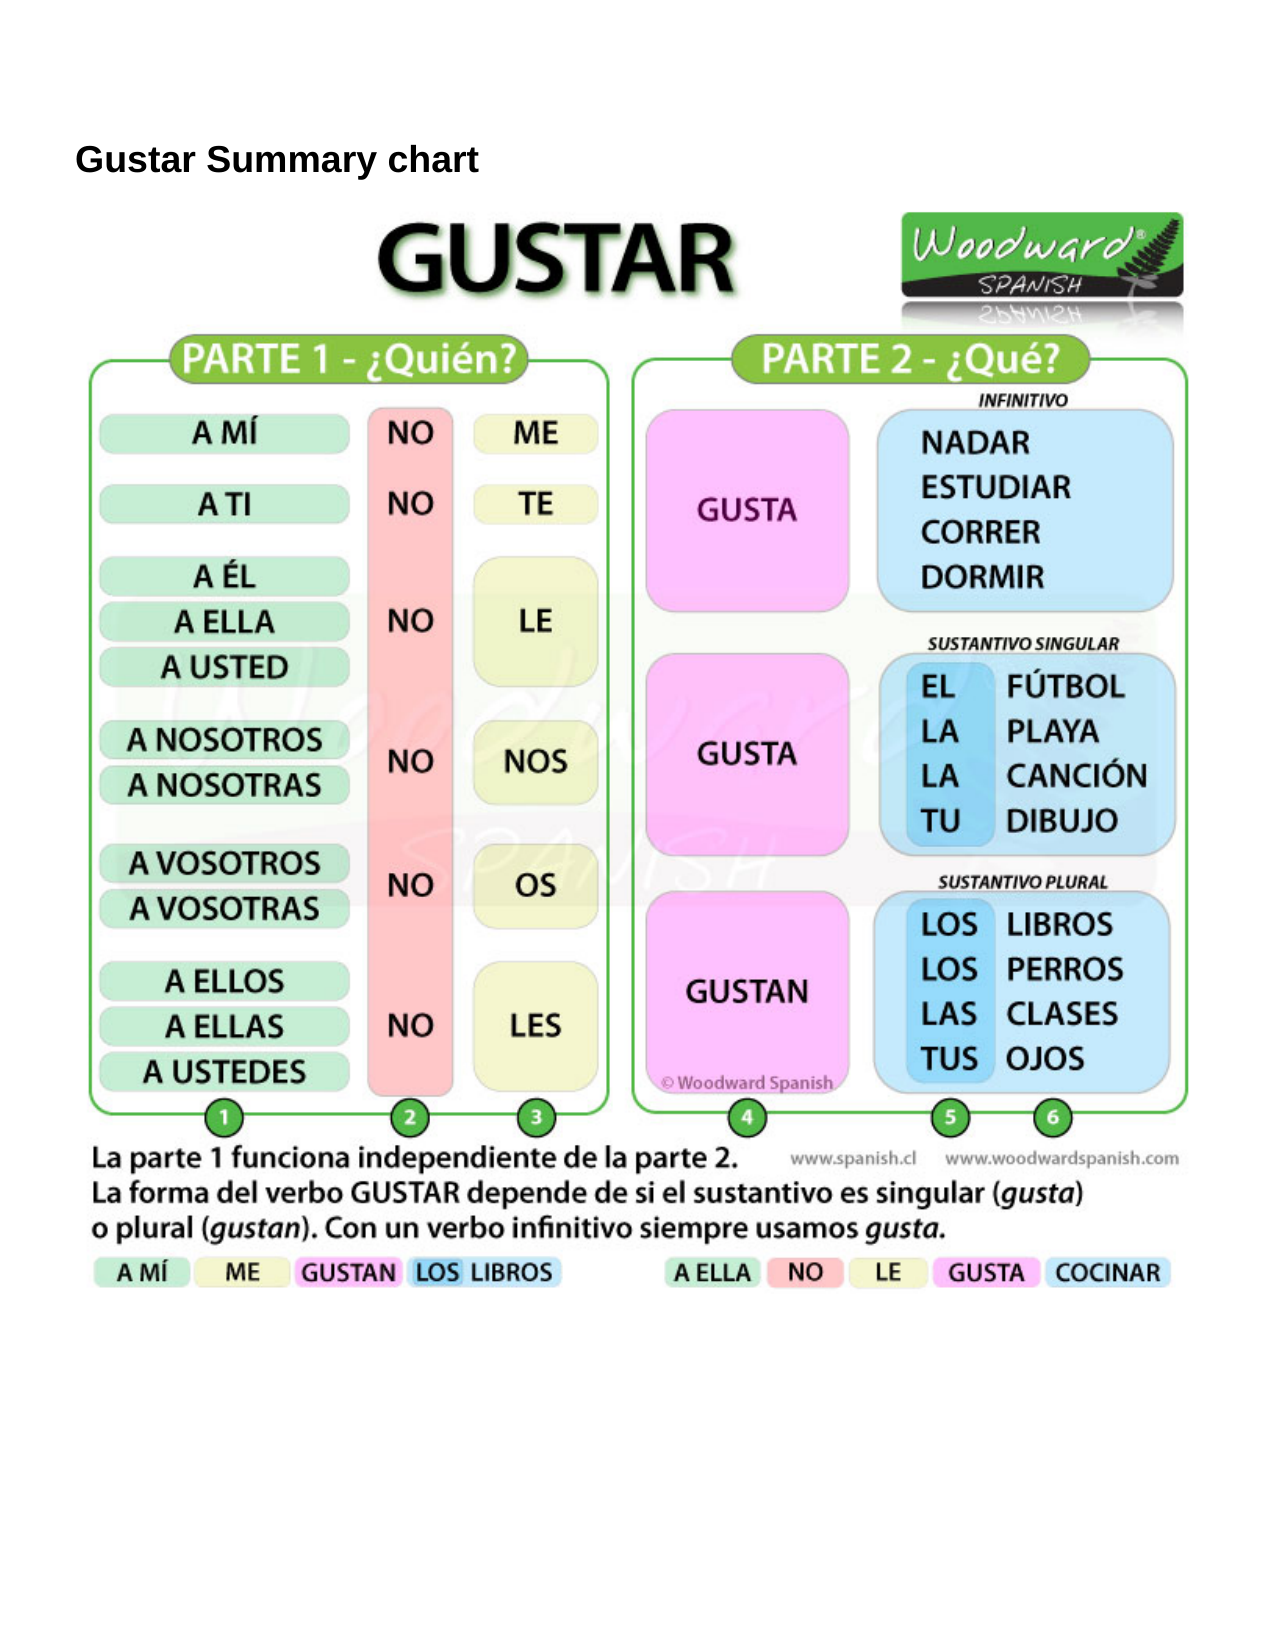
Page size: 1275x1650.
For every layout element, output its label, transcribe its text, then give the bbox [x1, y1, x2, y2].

picture [75, 200, 1200, 1294]
text Gustar Summary chart [75, 137, 1200, 180]
